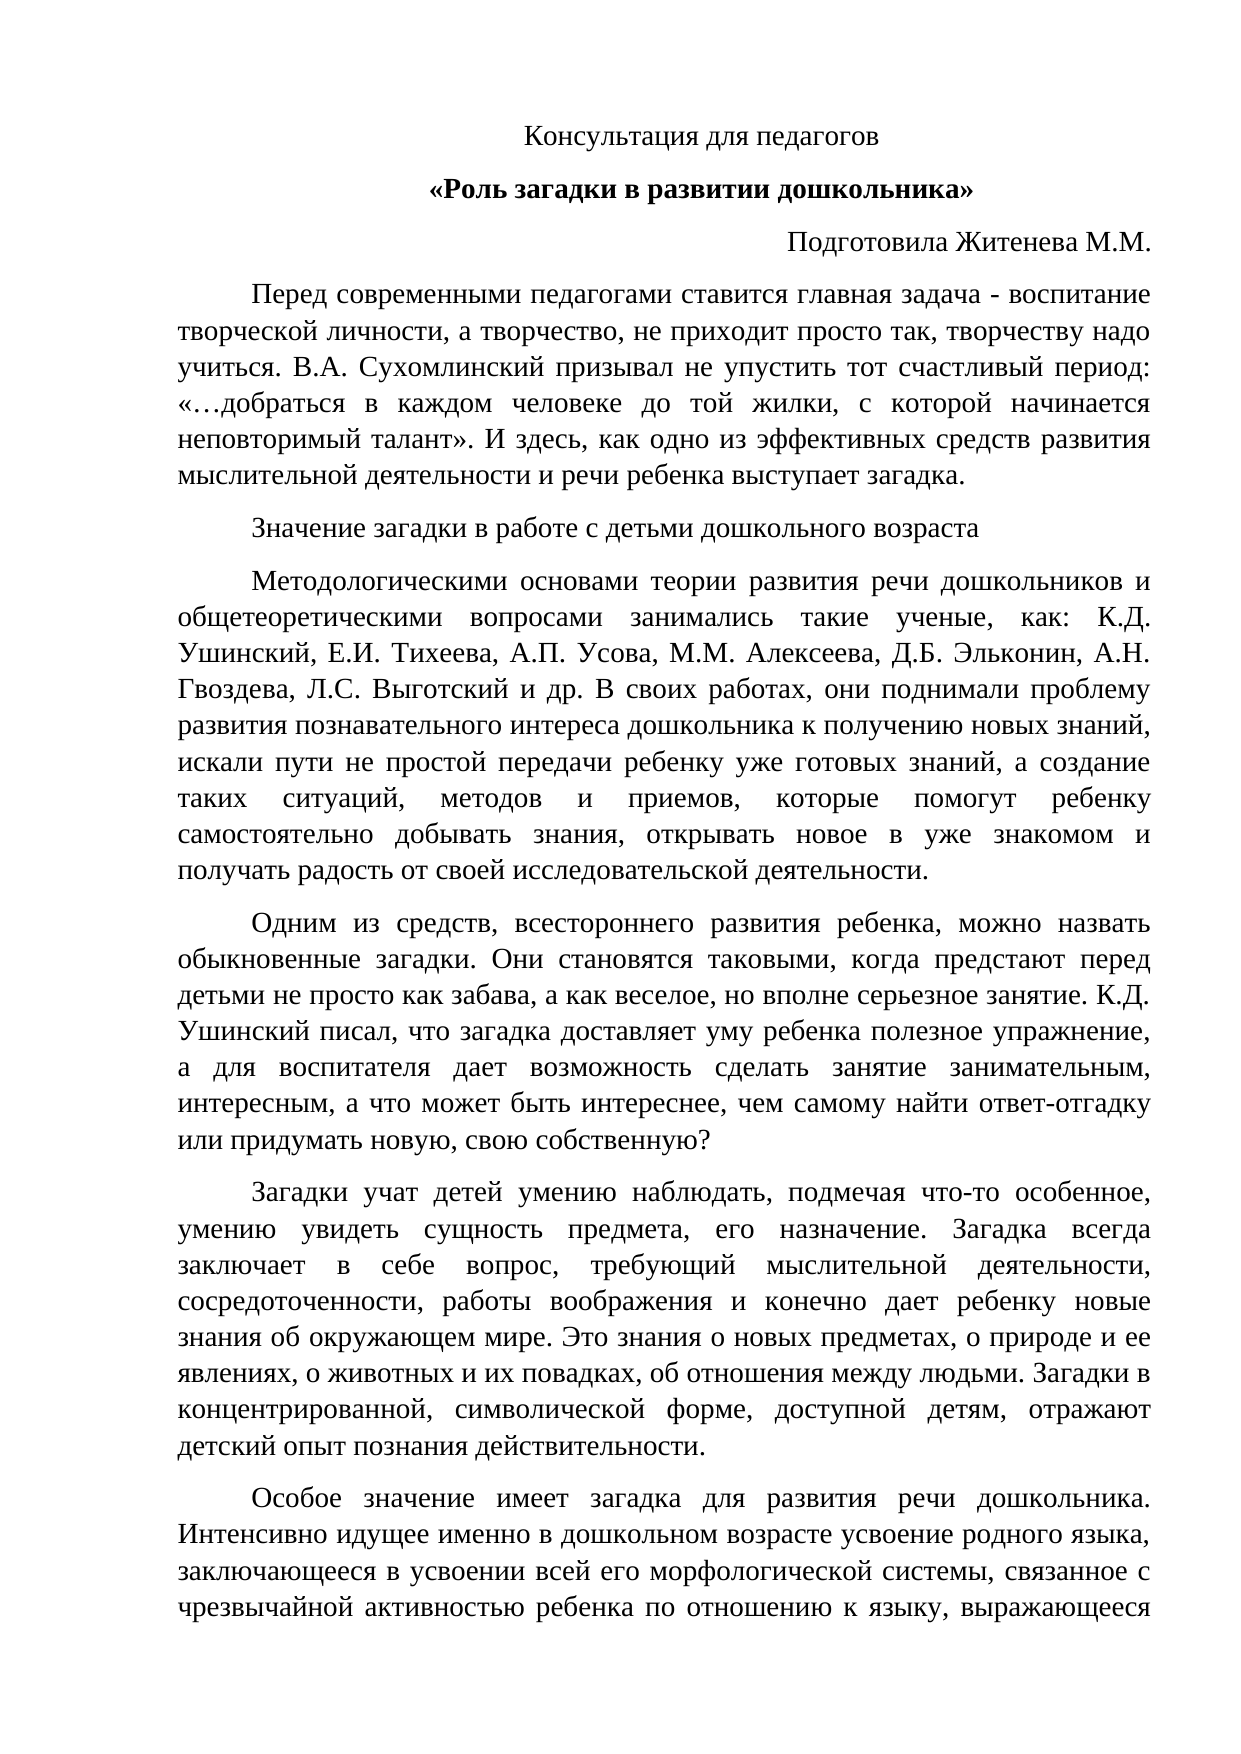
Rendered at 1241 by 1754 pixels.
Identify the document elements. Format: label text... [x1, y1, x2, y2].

text Загадки учат детей умению наблюдать, подмечая что-то особенное, умению увидеть сущность предмета, его назначение. Загадка всегда заключает в себе вопрос, требующий мыслительной деятельности, сосредоточенности, работы воображения и конечно дает ребенку новые знания об окружающем мире. Это знания о новых предметах, о природе и ее явлениях, о животных и их повадках, об отношения между людьми. Загадки в концентрированной, символической форме, доступной детям, отражают детский опыт познания действительности. [177, 1174, 1152, 1461]
text «Роль загадки в развитии дошкольника» [177, 171, 1152, 204]
text Методологическими основами теории развития речи дошкольников и общетеоретическими вопросами занимались такие ученые, как: К.Д. Ушинский, Е.И. Тихеева, А.П. Усова, М.М. Алексеева, Д.Б. Эльконин, А.Н. Гвоздева, Л.С. Выготский и др. В своих работах, они поднимали проблему развития познавательного интереса дошкольника к получению новых знаний, искали пути не простой передачи ребенку уже готовых знаний, а создание таких ситуаций, методов и приемов, которые помогут ребенку самостоятельно добывать знания, открывать новое в уже знакомом и получать радость от своей исследовательской деятельности. [177, 563, 1152, 886]
text Консультация для педагогов [177, 118, 1152, 152]
text Перед современными педагогами ставится главная задача - воспитание творческой личности, а творчество, не приходит просто так, творчеству надо учиться. В.А. Сухомлинский призывал не упустить тот счастливый период: «…добраться в каждом человеке до той жилки, с которой начинается неповторимый талант». И здесь, как одно из эффективных средств развития мыслительной деятельности и речи ребенка выступает загадка. [177, 277, 1152, 491]
text Подготовила Житенева М.М. [177, 224, 1152, 257]
text Значение загадки в работе с детьми дошкольного возраста [177, 510, 1152, 544]
text Одним из средств, всестороннего развития ребенка, можно назвать обыкновенные загадки. Они становятся таковыми, когда предстают перед детьми не просто как забава, а как веселое, но вполне серьезное занятие. К.Д. Ушинский писал, что загадка доставляет уму ребенка полезное упражнение, а для воспитателя дает возможность сделать занятие занимательным, интересным, а что может быть интереснее, чем самому найти ответ-отгадку или придумать новую, свою собственную? [177, 905, 1152, 1155]
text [177, 1480, 1152, 1622]
